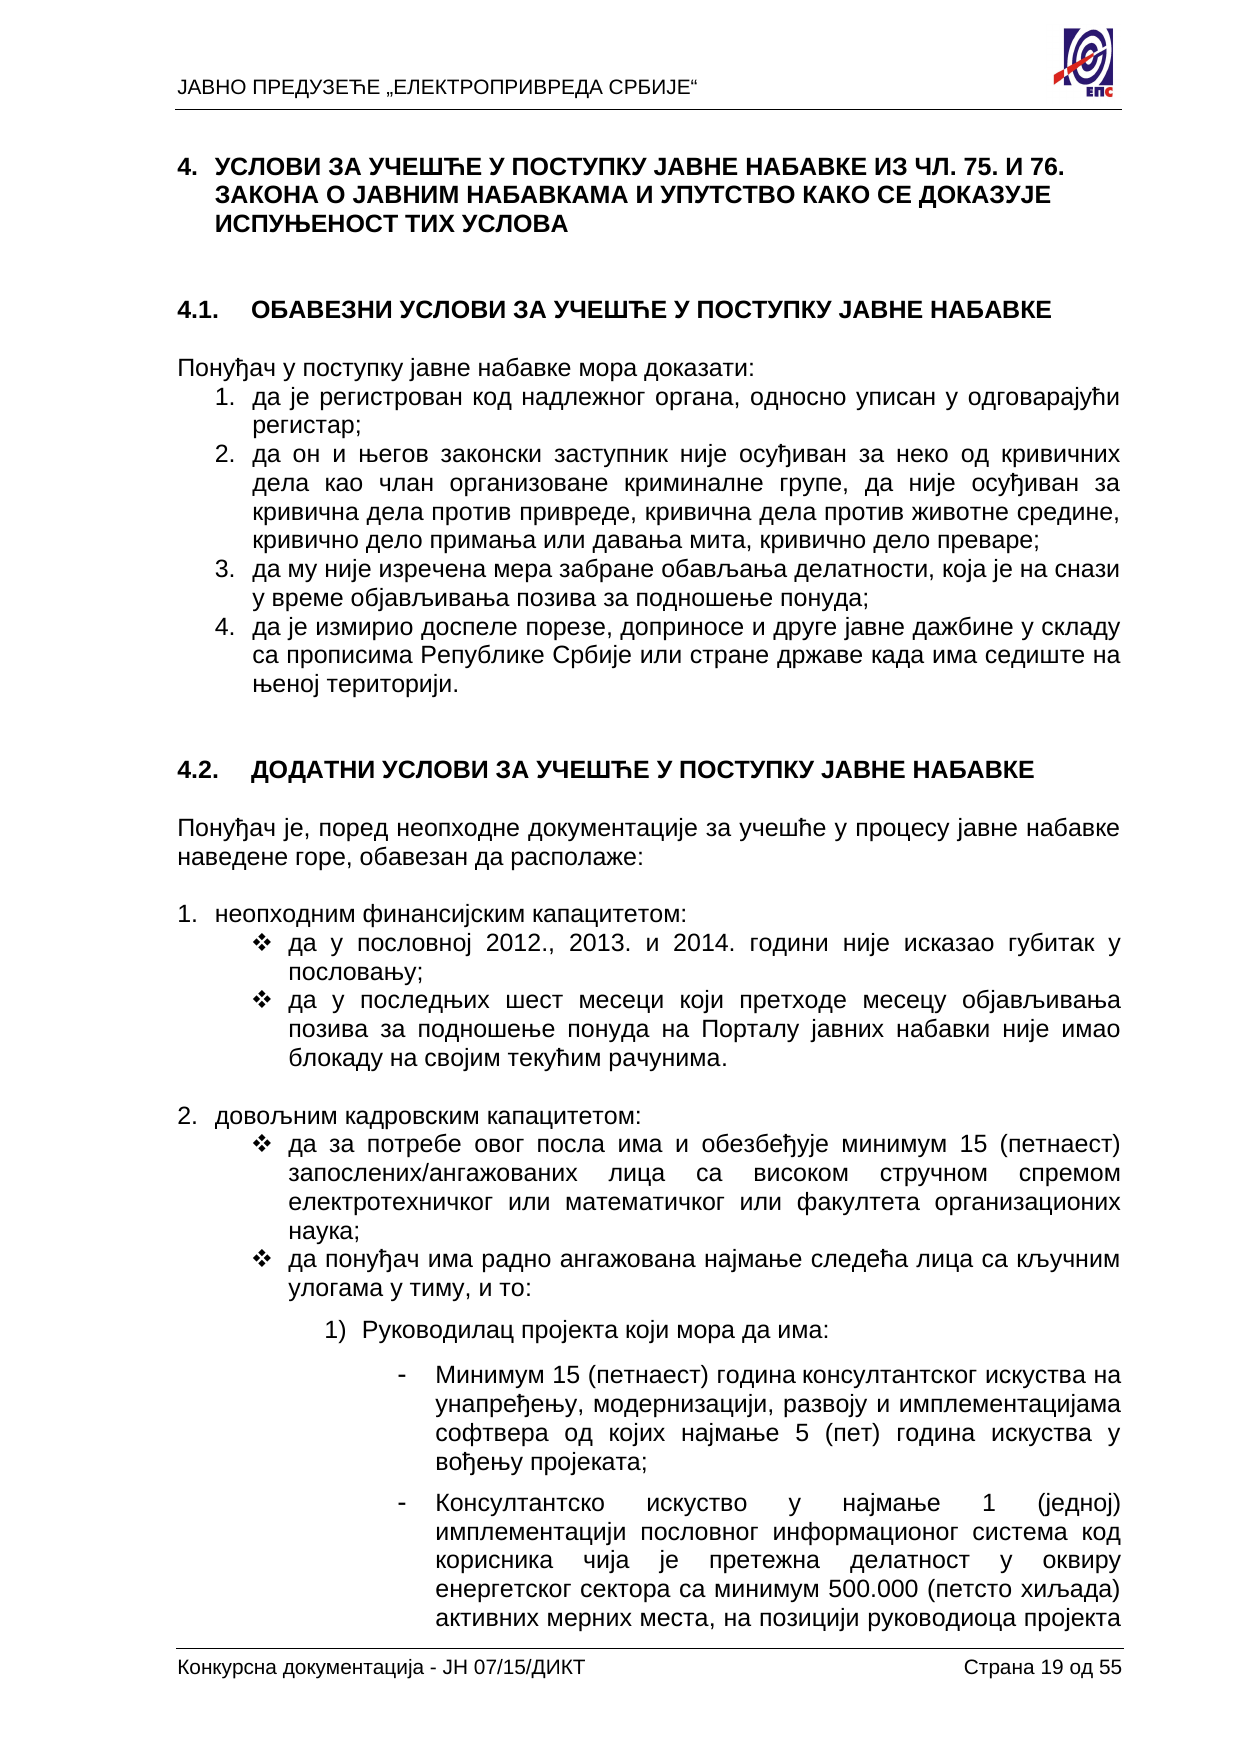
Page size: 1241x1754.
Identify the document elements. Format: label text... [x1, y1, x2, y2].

list Руководилац пројекта који мора да има: [324, 1314, 1122, 1343]
list довољним кадровским капацитетом: [177, 1101, 1122, 1129]
subtitle ОБАВЕЗНИ УСЛОВИ ЗА УЧЕШЋЕ У ПОСТУПКУ ЈАВНЕ НАБАВКЕ [177, 295, 1122, 324]
list да је измирио доспеле порезе, доприносе и друге јавне дажбине у складу са прописима Републике Србије или стране државе када има седиште на њеној територији. [214, 612, 1122, 698]
list Минимум 15 (петнаест) година консултантског искуства на унапређењу, модернизацији, развоју и имплементацијама софтвера од којих најмање 5 (пет) година искуства у вођењу пројеката; [398, 1360, 1122, 1475]
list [398, 1488, 1122, 1632]
text Понуђач у поступку јавне набавке мора доказати: [177, 353, 1122, 382]
list да у пословној 2012., 2013. и 2014. години није исказао губитак у пословању; [251, 928, 1122, 986]
list да му није изречена мера забране обављања делатности, која је на снази у време објављивања позива за подношење понуда; [214, 554, 1122, 612]
subtitle УСЛОВИ ЗА УЧЕШЋЕ У ПОСТУПКУ ЈАВНЕ НАБАВКЕ ИЗ ЧЛ. 75. И 76. ЗАКОНА О ЈАВНИМ НАБАВКАМА И УПУТСТВО КАКО СЕ ДОКАЗУЈЕ ИСПУЊЕНОСТ ТИХ УСЛОВА [177, 152, 1122, 238]
list да за потребе овог посла има и обезбеђује минимум 15 (петнаест) запослених/ангажованих лица са високом стручном спремом електротехничког или математичког или факултета организационих наука; [251, 1129, 1122, 1244]
text Понуђач је, поред неопходне документације за учешће у процесу јавне набавке наведене горе, обавезан да располаже: [177, 813, 1122, 870]
list да је регистрован код надлежног органа, односно уписан у одговарајући регистар; [214, 382, 1122, 439]
subtitle ДОДАТНИ УСЛОВИ ЗА УЧЕШЋЕ У ПОСТУПКУ ЈАВНЕ НАБАВКЕ [177, 755, 1122, 784]
list да он и његов законски заступник није осуђиван за неко од кривичних дела као члан организоване криминалне групе, да није осуђиван за кривична дела против привреде, кривична дела против животне средине, кривично дело примања или давања мита, кривично дело преваре; [214, 439, 1122, 554]
picture [1046, 24, 1121, 104]
list да понуђач има радно ангажована најмање следећа лица са кључним улогама у тиму, и то: [251, 1244, 1122, 1302]
list да у последњих шест месеци који претходе месецу објављивања позива за подношење понуда на Порталу јавних набавки није имао блокаду на својим текућим рачунима. [251, 986, 1122, 1072]
list неопходним финансијским капацитетом: [177, 899, 1122, 928]
